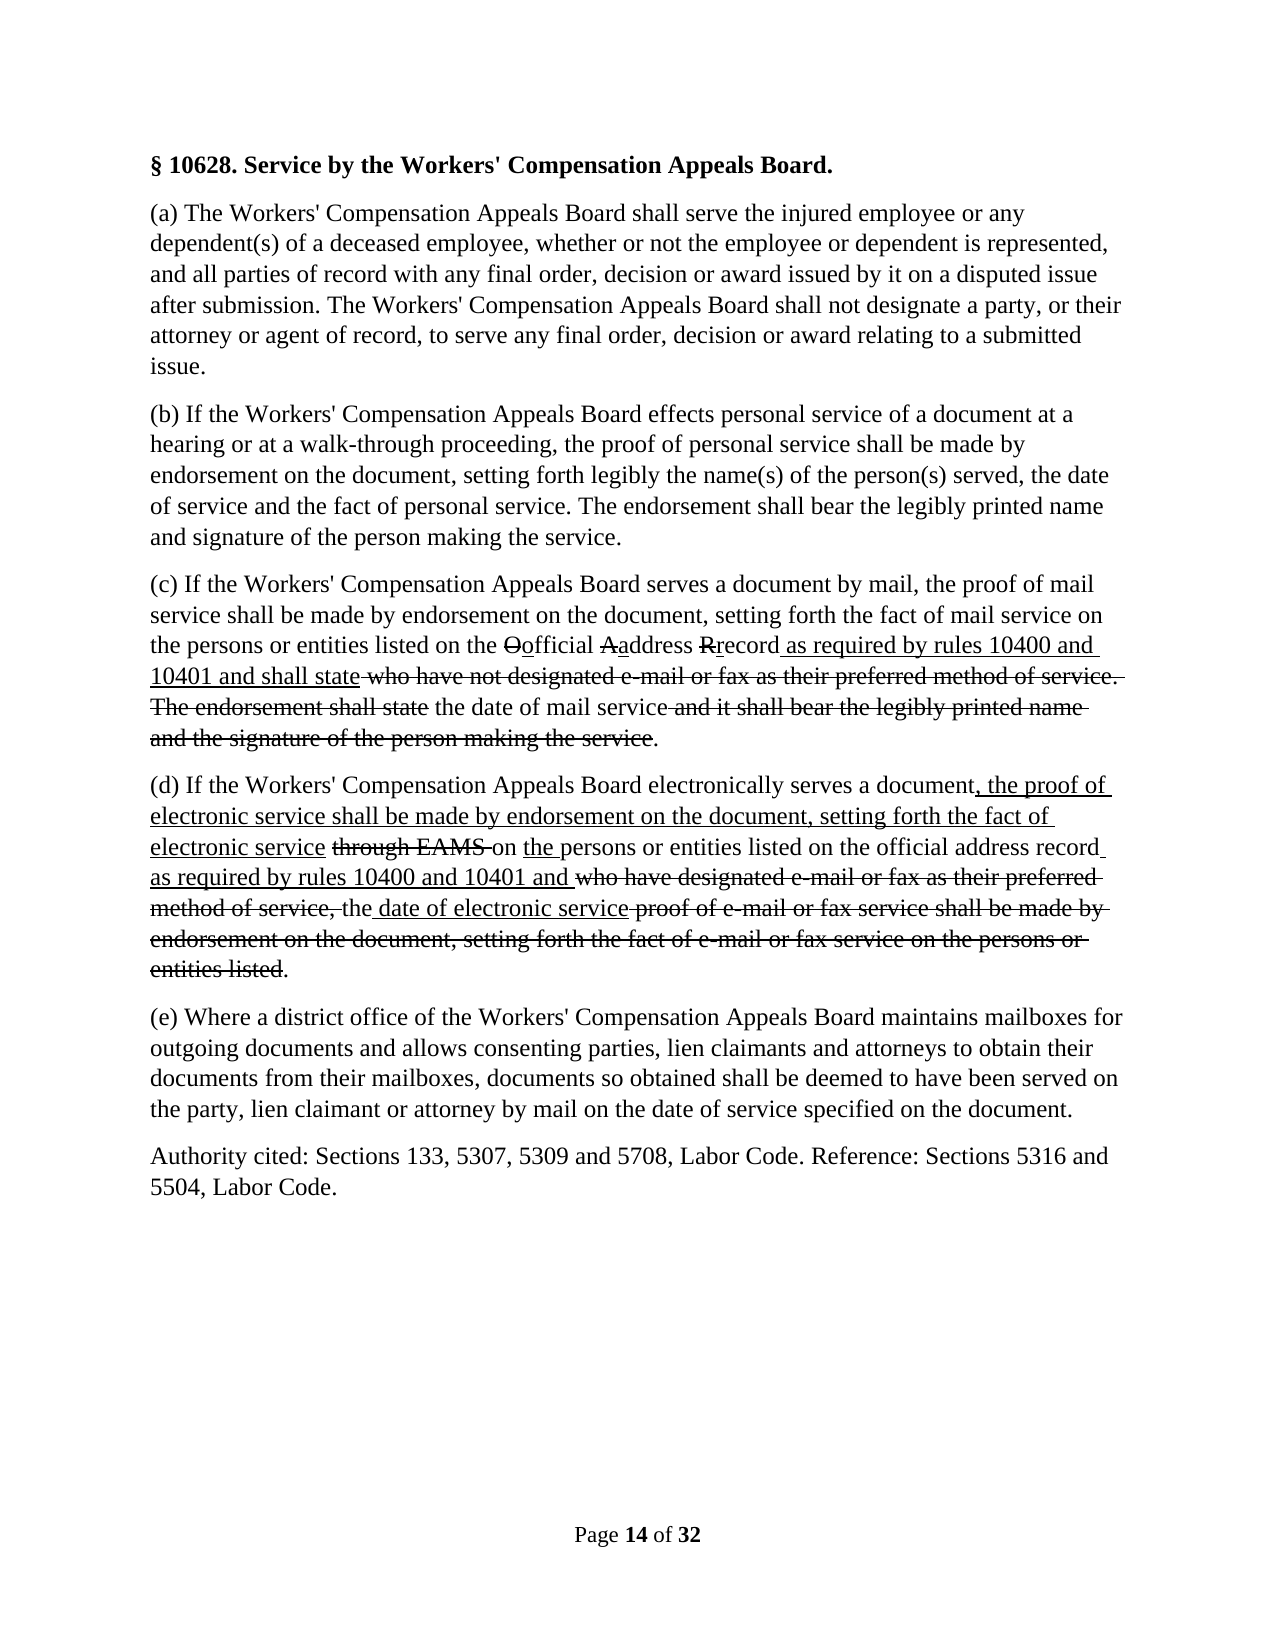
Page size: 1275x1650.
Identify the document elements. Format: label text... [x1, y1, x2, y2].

list (b) If the Workers' Compensation Appeals Board effects personal service of a document at a hearing or at a walk-through proceeding, the proof of personal service shall be made by endorsement on the document, setting forth legibly the name(s) of the person(s) served, the date of service and the fact of personal service. The endorsement shall bear the legibly printed name and signature of the person making the service. [150, 399, 1125, 550]
list (d) If the Workers' Compensation Appeals Board electronically serves a document, the proof of electronic service shall be made by endorsement on the document, setting forth the fact of electronic service through EAMS on the persons or entities listed on the official address record as required by rules 10400 and 10401 and who have designated e-mail or fax as their preferred method of service, the date of electronic service proof of e-mail or fax service shall be made by endorsement on the document, setting forth the fact of e-mail or fax service on the persons or entities listed. [150, 770, 1125, 983]
list (e) Where a district office of the Workers' Compensation Appeals Board maintains mailboxes for outgoing documents and allows consenting parties, lien claimants and attorneys to obtain their documents from their mailboxes, documents so obtained shall be deemed to have been served on the party, lien claimant or attorney by mail on the date of service specified on the document. [150, 1002, 1125, 1123]
list (c) If the Workers' Compensation Appeals Board serves a document by mail, the proof of mail service shall be made by endorsement on the document, setting forth the fact of mail service on the persons or entities listed on the Oofficial Aaddress Rrecord as required by rules 10400 and 10401 and shall state who have not designated e-mail or fax as their preferred method of service. The endorsement shall state the date of mail service and it shall bear the legibly printed name and the signature of the person making the service. [150, 569, 1125, 751]
text Authority cited: Sections 133, 5307, 5309 and 5708, Labor Code. Reference: Sections 5316 and 5504, Labor Code. [150, 1141, 1125, 1201]
subtitle § 10628. Service by the Workers' Compensation Appeals Board. [150, 150, 1125, 179]
list (a) The Workers' Compensation Appeals Board shall serve the injured employee or any dependent(s) of a deceased employee, whether or not the employee or dependent is represented, and all parties of record with any final order, decision or award issued by it on a disputed issue after submission. The Workers' Compensation Appeals Board shall not designate a party, or their attorney or agent of record, to serve any final order, decision or award relating to a submitted issue. [150, 198, 1125, 380]
